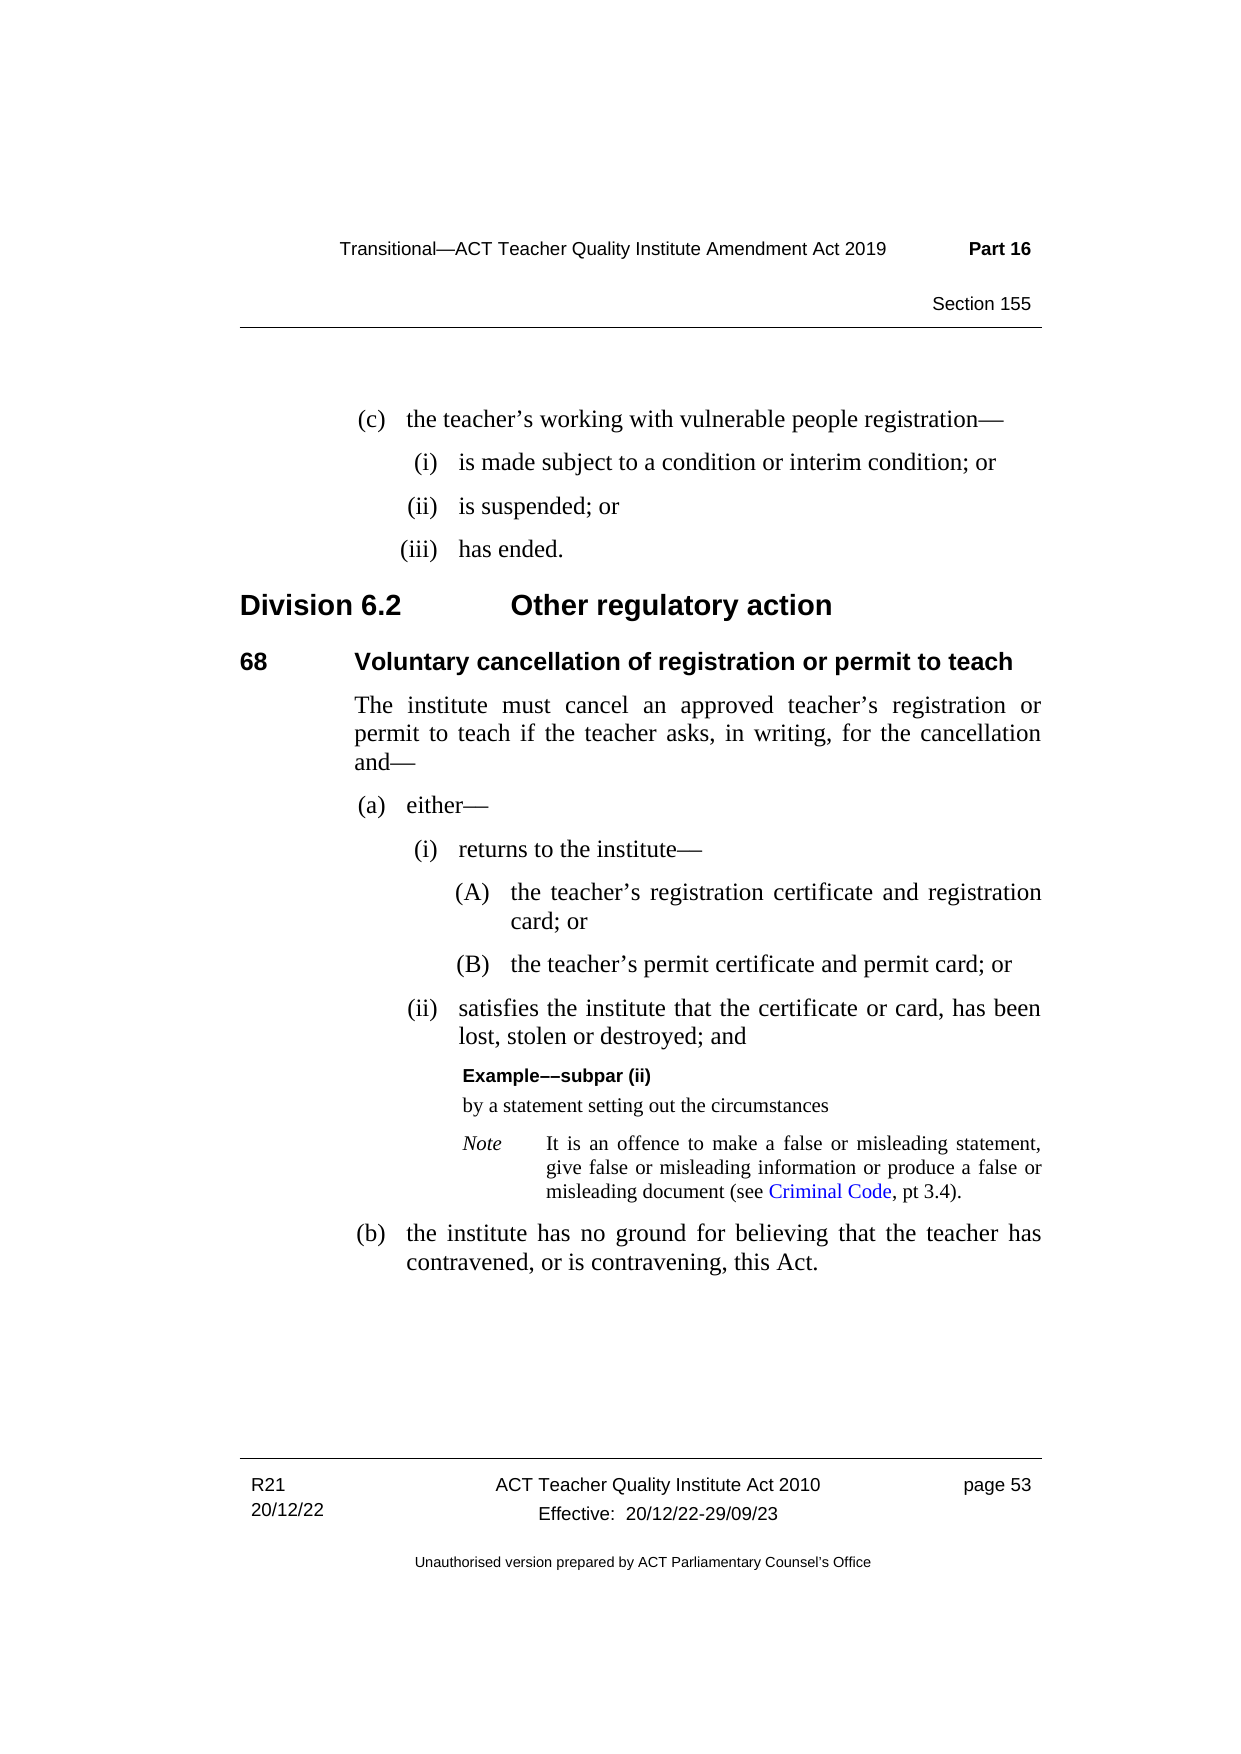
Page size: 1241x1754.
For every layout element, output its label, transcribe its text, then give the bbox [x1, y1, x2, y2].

text 68 Voluntary cancellation of registration or permit to teach [239, 646, 1042, 675]
text (ii) satisfies the institute that the certificate or card, has been lost, stolen or destroyed; and [239, 993, 1042, 1050]
text Example––subpar (ii) [462, 1065, 1042, 1086]
text (i) returns to the institute–– [239, 834, 1042, 863]
text (B) the teacher’s permit certificate and permit card; or [239, 949, 1042, 978]
text (A) the teacher’s registration certificate and registration card; or [239, 877, 1042, 935]
text (iii) has ended. [239, 534, 1042, 563]
text The institute must cancel an approved teacher’s registration or permit to teach if the teacher asks, in writing, for the cancellation and— [354, 690, 1042, 776]
text Division 6.2 Other regulatory action [239, 588, 1042, 621]
text by a statement setting out the circumstances [462, 1093, 1042, 1117]
text (c) the teacher’s working with vulnerable people registration— [239, 404, 1042, 433]
text (b) the institute has no ground for believing that the teacher has contravened, or is contravening, this Act. [239, 1218, 1042, 1276]
text (ii) is suspended; or [239, 491, 1042, 519]
text (i) is made subject to a condition or interim condition; or [239, 447, 1042, 476]
text (a) either–– [239, 791, 1042, 819]
text Note It is an offence to make a false or misleading statement, give false or misleading information or produce a false or misleading document (see Criminal Code, pt 3.4). [462, 1131, 1042, 1203]
